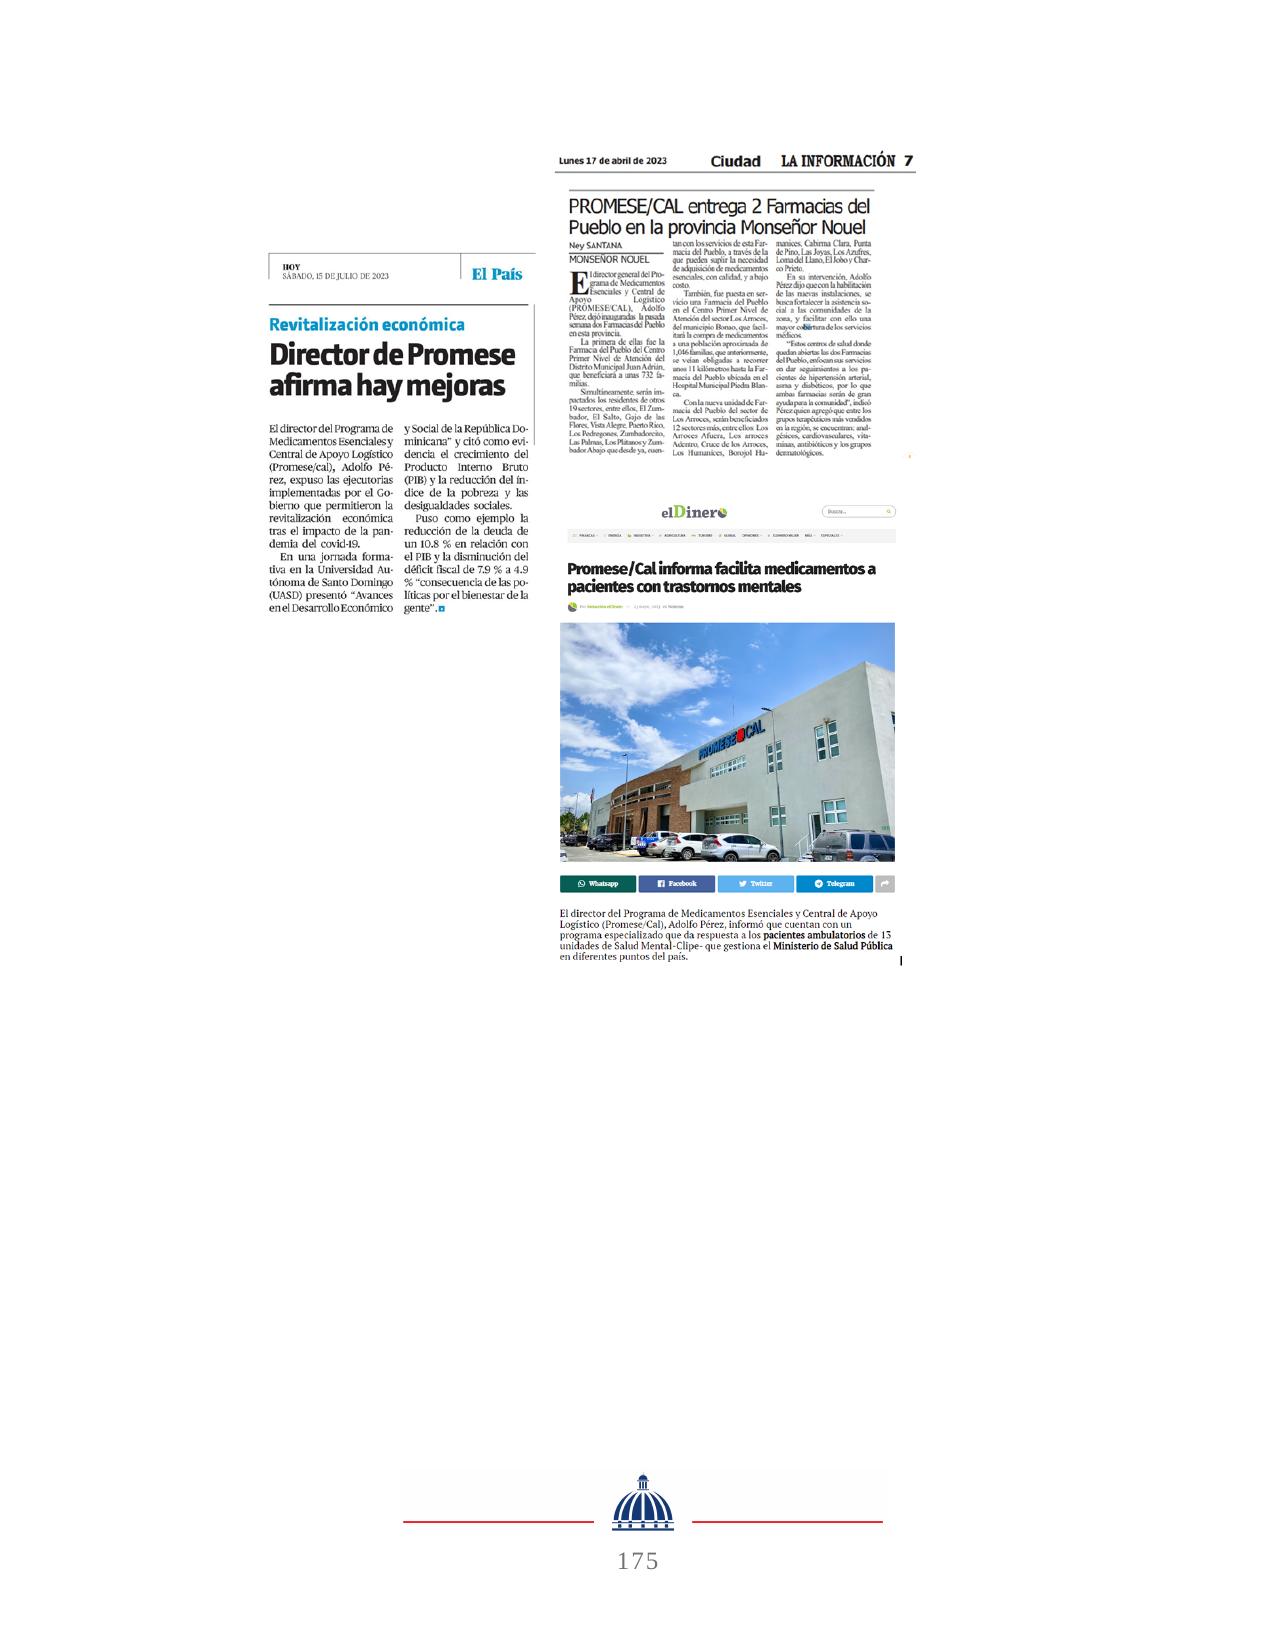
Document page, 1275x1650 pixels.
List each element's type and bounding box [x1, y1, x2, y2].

picture [554, 150, 921, 468]
picture [554, 487, 903, 968]
picture [259, 246, 536, 623]
picture [399, 1468, 891, 1536]
